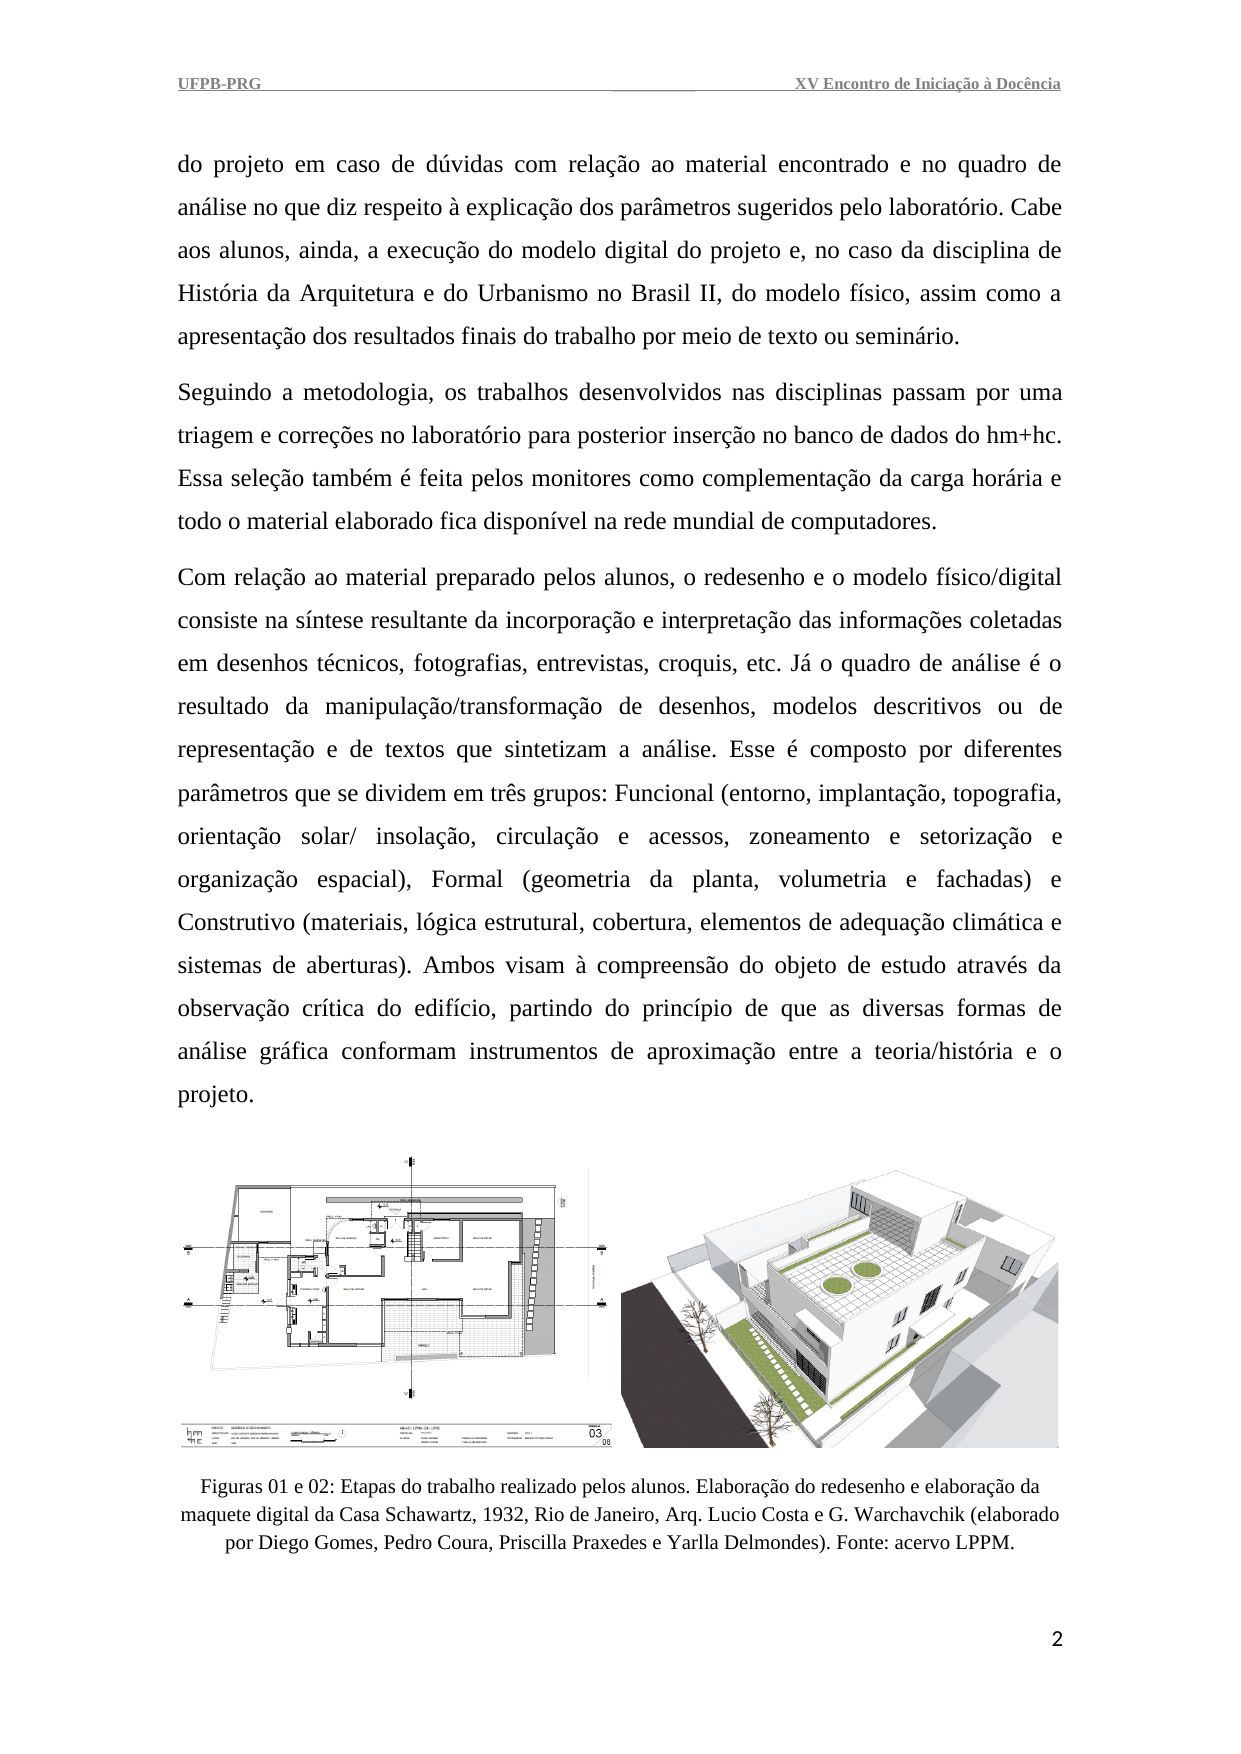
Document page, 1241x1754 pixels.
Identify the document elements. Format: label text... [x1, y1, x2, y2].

picture [621, 1170, 1059, 1448]
text Seguindo a metodologia, os trabalhos desenvolvidos nas disciplinas passam por uma triagem e correções no laboratório para posterior inserção no banco de dados do hm+hc. Essa seleção também é feita pelos monitores como complementação da carga horária e todo o material elaborado fica disponível na rede mundial de computadores. [177, 377, 1063, 535]
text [177, 149, 1063, 350]
text Com relação ao material preparado pelos alunos, o redesenho e o modelo físico/digital consiste na síntese resultante da incorporação e interpretação das informações coletadas em desenhos técnicos, fotografias, entrevistas, croquis, etc. Já o quadro de análise é o resultado da manipulação/transformação de desenhos, modelos descritivos ou de representação e de textos que sintetizam a análise. Esse é composto por diferentes parâmetros que se dividem em três grupos: Funcional (entorno, implantação, topografia, orientação solar/ insolação, circulação e acessos, zoneamento e setorização e organização espacial), Formal (geometria da planta, volumetria e fachadas) e Construtivo (materiais, lógica estrutural, cobertura, elementos de adequação climática e sistemas de aberturas). Ambos visam à compreensão do objeto de estudo através da observação crítica do edifício, partindo do princípio de que as diversas formas de análise gráfica conformam instrumentos de aproximação entre a teoria/história e o projeto. [177, 562, 1063, 1108]
text Figuras 01 e 02: Etapas do trabalho realizado pelos alunos. Elaboração do redesenho e elaboração da maquete digital da Casa Schawartz, 1932, Rio de Janeiro, Arq. Lucio Costa e G. Warchavchik (elaborado por Diego Gomes, Pedro Coura, Priscilla Praxedes e Yarlla Delmondes). Fonte: acervo LPPM. [177, 1474, 1063, 1554]
picture [177, 1135, 615, 1448]
